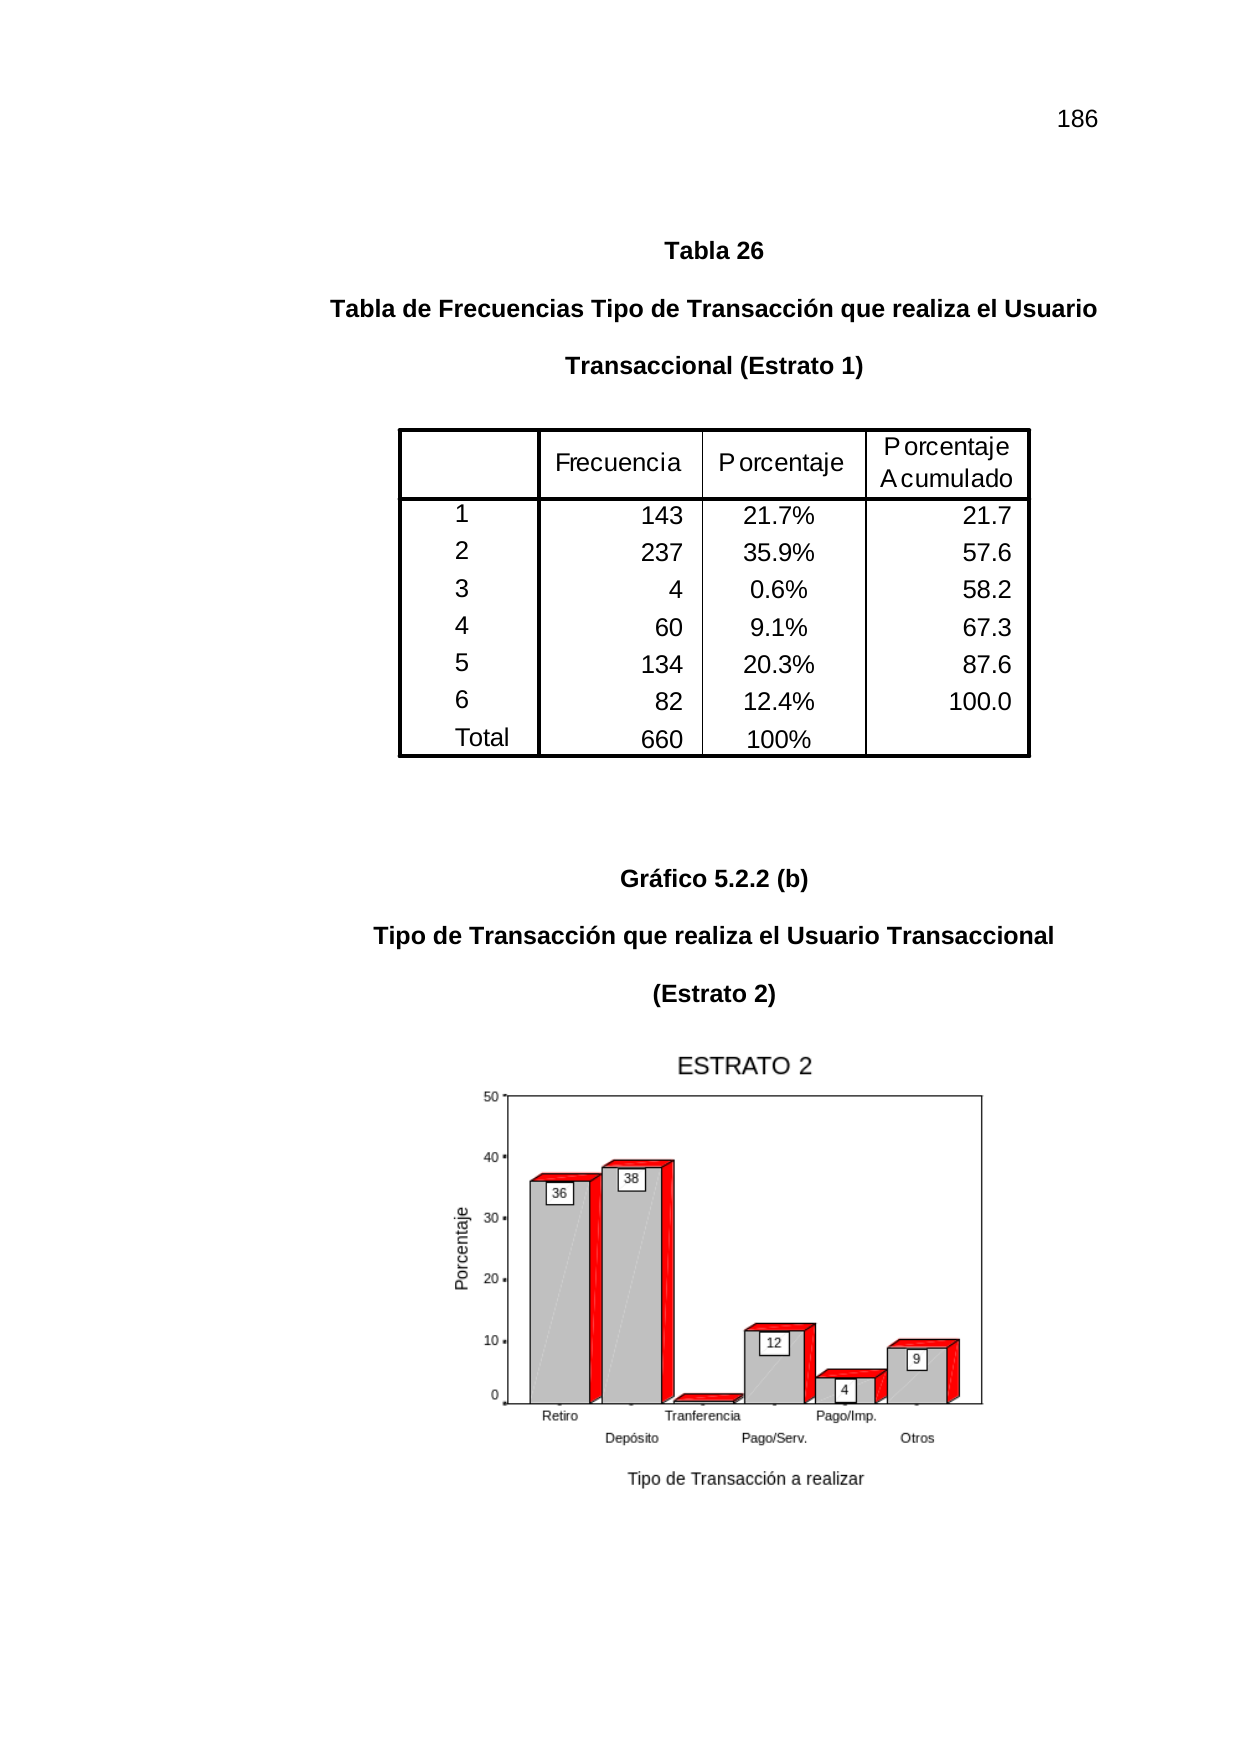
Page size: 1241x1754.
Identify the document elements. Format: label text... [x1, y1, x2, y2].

text Tipo de Transacción que realiza el Usuario Transaccional (Estrato 2) [330, 921, 1098, 1007]
subtitle Tabla 26 [330, 236, 1098, 265]
subtitle Tabla de Frecuencias Tipo de Transacción que realiza el Usuario Transaccional (Estrato 1) [330, 294, 1098, 380]
text Gráfico 5.2.2 (b) [330, 864, 1098, 892]
